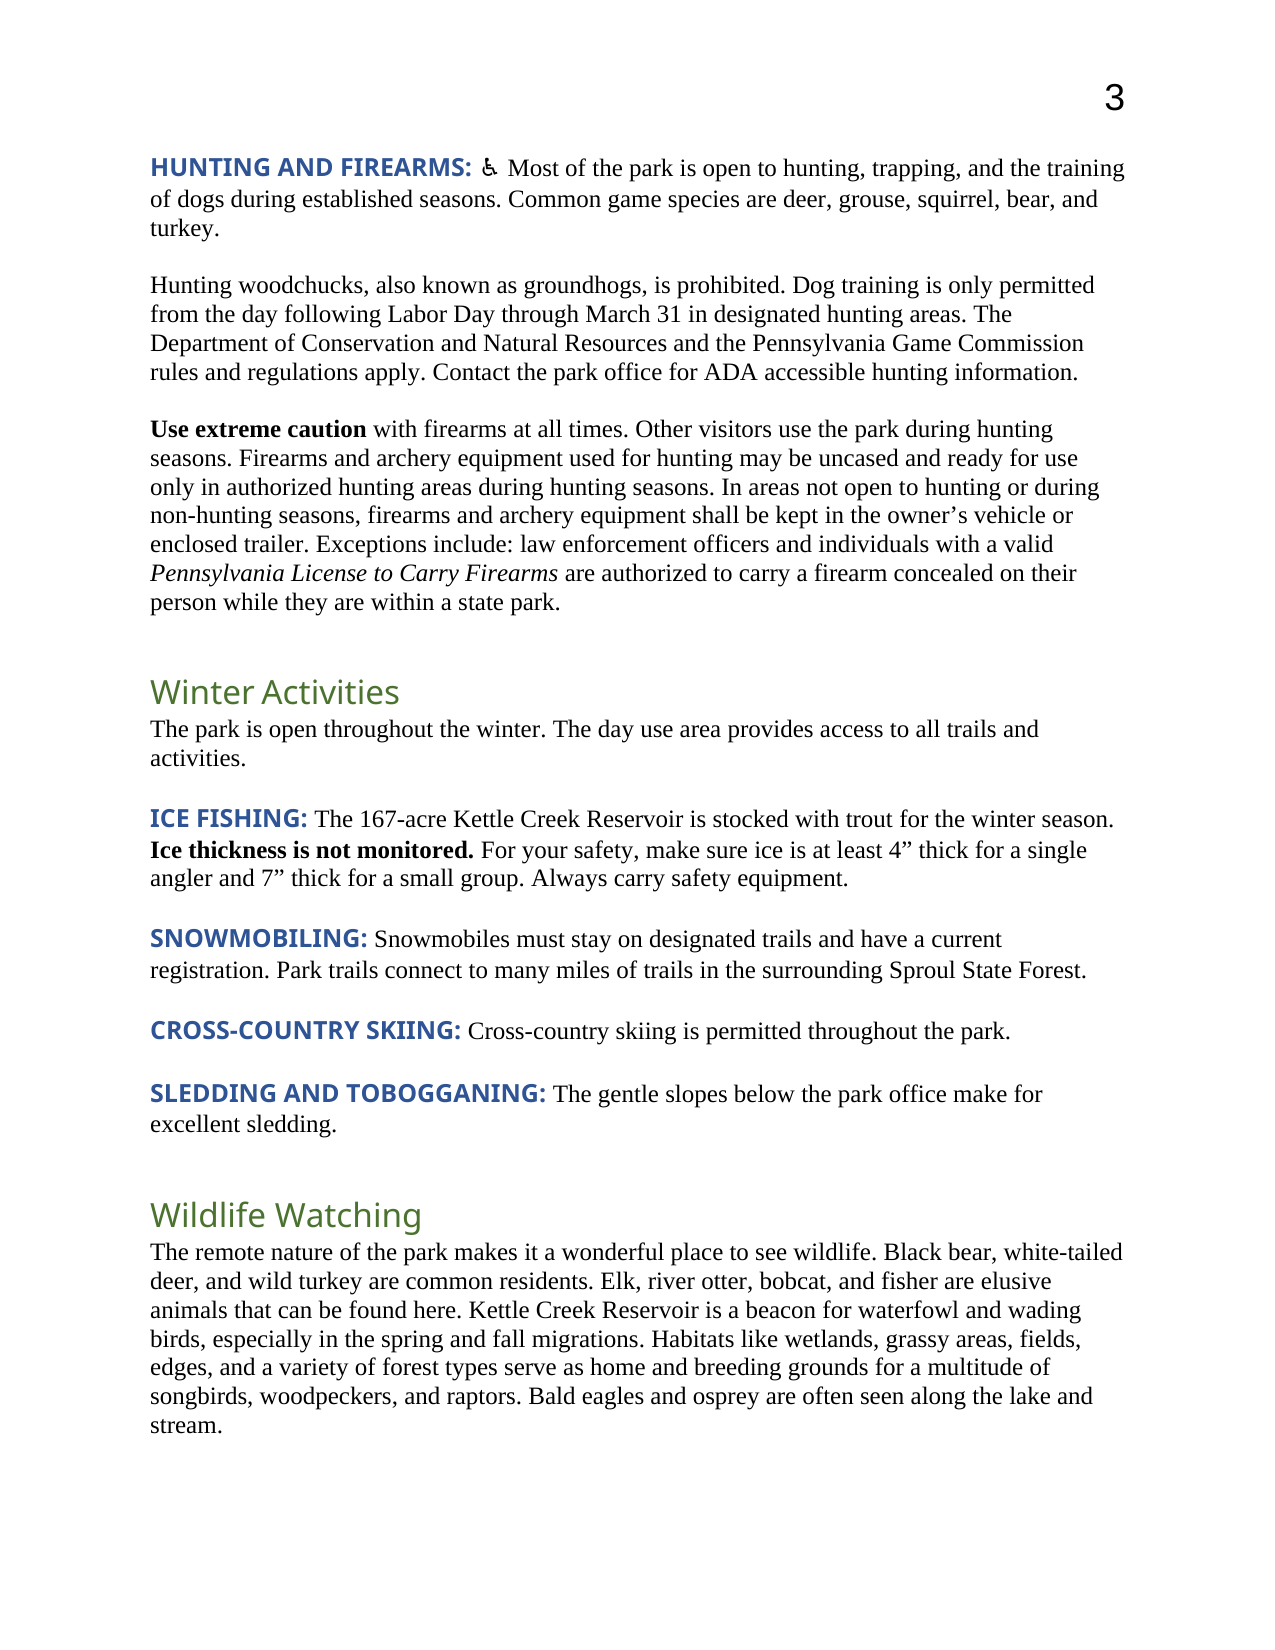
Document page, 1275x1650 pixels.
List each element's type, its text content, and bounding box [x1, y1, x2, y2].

text CROSS-COUNTRY SKIING: Cross-country skiing is permitted throughout the park. [150, 1013, 1125, 1047]
text Use extreme caution with firearms at all times. Other visitors use the park during hunting seasons. Firearms and archery equipment used for hunting may be uncased and ready for use only in authorized hunting areas during hunting seasons. In areas not open to hunting or during non-hunting seasons, firearms and archery equipment shall be kept in the owner’s vehicle or enclosed trailer. Exceptions include: law enforcement officers and individuals with a valid Pennsylvania License to Carry Firearms are authorized to carry a firearm concealed on their person while they are within a state park. [150, 414, 1125, 615]
text The remote nature of the park makes it a wonderful place to see wildlife. Black bear, white-tailed deer, and wild turkey are common residents. Elk, river otter, bobcat, and fisher are elusive animals that can be found here. Kettle Creek Reservoir is a beacon for waterfowl and wading birds, especially in the spring and fall migrations. Habitats like wetlands, grassy areas, fields, edges, and a variety of forest types serve as home and breeding grounds for a multitude of songbirds, woodpeckers, and raptors. Bald eagles and osprey are often seen along the lake and stream. [150, 1237, 1125, 1439]
text SLEDDING AND TOBOGGANING: The gentle slopes below the park office make for excellent sledding. [150, 1075, 1125, 1138]
text SNOWMOBILING: Snowmobiles must stay on designated trails and have a current registration. Park trails connect to many miles of trails in the surrounding Sproul State Forest. [150, 921, 1125, 984]
text Hunting woodchucks, also known as groundhogs, is prohibited. Dog training is only permitted from the day following Labor Day through March 31 in designated hunting areas. The Department of Conservation and Natural Resources and the Pennsylvania Game Commission rules and regulations apply. Contact the park office for ADA accessible hunting information. [150, 270, 1125, 385]
subtitle Wildlife Watching [150, 1192, 1125, 1237]
text HUNTING AND FIREARMS: ♿ Most of the park is open to hunting, trapping, and the training of dogs during established seasons. Common game species are deer, grouse, squirrel, bear, and turkey. [150, 150, 1125, 242]
text The park is open throughout the winter. The day use area provides access to all trails and activities. [150, 714, 1125, 772]
text ICE FISHING: The 167-acre Kettle Creek Reservoir is stocked with trout for the winter season. Ice thickness is not monitored. For your safety, make sure ice is at least 4” thick for a single angler and 7” thick for a small group. Always carry safety equipment. [150, 801, 1125, 892]
subtitle Winter Activities [150, 669, 1125, 714]
